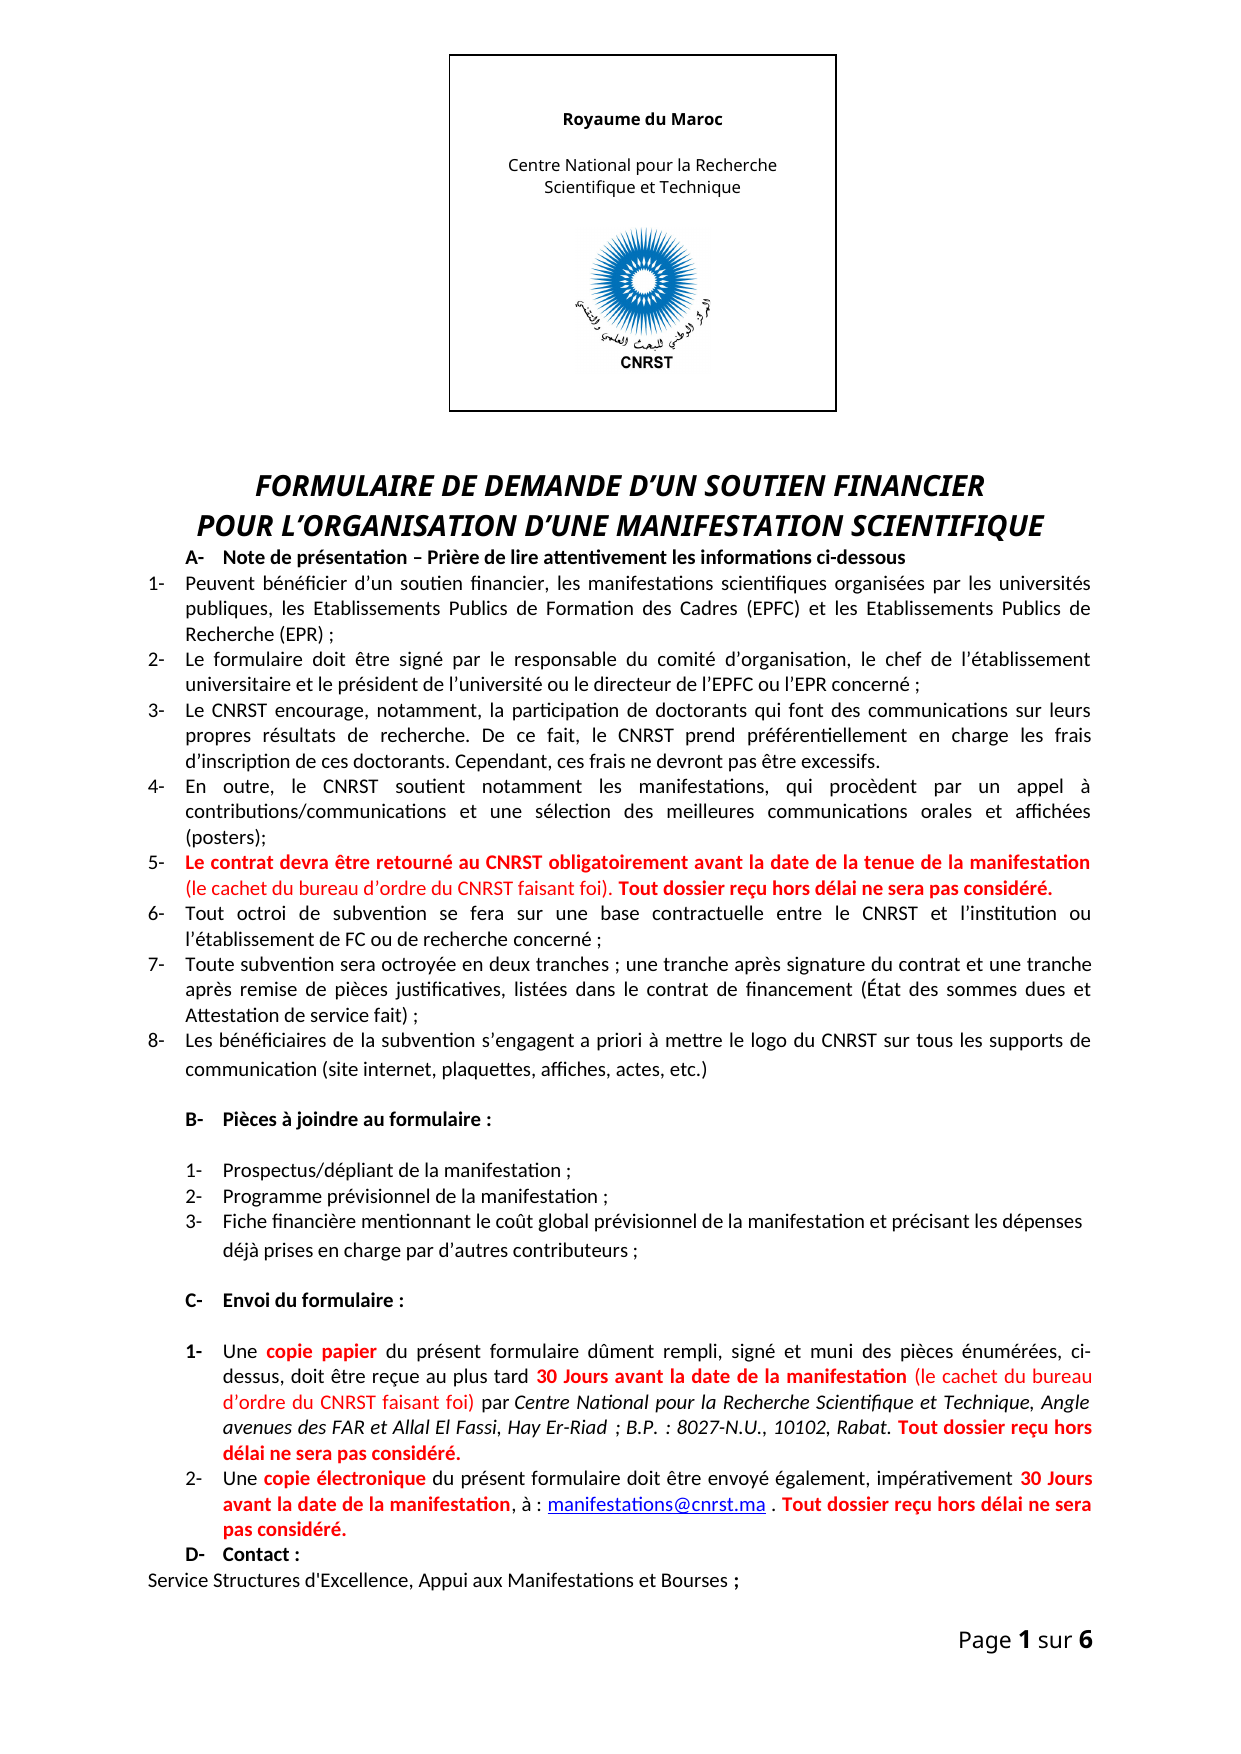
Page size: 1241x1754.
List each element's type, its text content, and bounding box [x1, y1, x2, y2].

list Prospectus/dépliant de la manifestation ; [185, 1157, 1093, 1183]
list Une copie papier du présent formulaire dûment rempli, signé et muni des pièces énumérées, ci-dessus, doit être reçue au plus tard 30 Jours avant la date de la manifestation (le cachet du bureau d’ordre du CNRST faisant foi) par Centre National pour la Recherche Scientifique et Technique, Angle avenues des FAR et Allal El Fassi, Hay Er-Riad ; B.P. : 8027-N.U., 10102, Rabat. Tout dossier reçu hors délai ne sera pas considéré. [185, 1338, 1093, 1465]
list Le contrat devra être retourné au CNRST obligatoirement avant la date de la tenue de la manifestation (le cachet du bureau d’ordre du CNRST faisant foi). Tout dossier reçu hors délai ne sera pas considéré. [148, 849, 1093, 900]
list Une copie électronique du présent formulaire doit être envoyé également, impérativement 30 Jours avant la date de la manifestation, à : manifestations@cnrst.ma . Tout dossier reçu hors délai ne sera pas considéré. [185, 1465, 1093, 1542]
list Les bénéficiaires de la subvention s’engagent a priori à mettre le logo du CNRST sur tous les supports de communication (site internet, plaquettes, affiches, actes, etc.) [148, 1027, 1093, 1082]
list Envoi du formulaire : [185, 1287, 1093, 1313]
picture [575, 227, 711, 374]
list Tout octroi de subvention se fera sur une base contractuelle entre le CNRST et l’institution ou l’établissement de FC ou de recherche concerné ; [148, 900, 1093, 951]
list Contact : [185, 1542, 1093, 1567]
list Fiche financière mentionnant le coût global prévisionnel de la manifestation et précisant les dépenses déjà prises en charge par d’autres contributeurs ; [185, 1208, 1093, 1263]
list Peuvent bénéficier d’un soutien financier, les manifestations scientifiques organisées par les universités publiques, les Etablissements Publics de Formation des Cadres (EPFC) et les Etablissements Publics de Recherche (EPR) ; [148, 570, 1093, 646]
text FORMULAIRE DE DEMANDE D’UN SOUTIEN FINANCIER [148, 465, 1093, 505]
text POUR L’ORGANISATION D’UNE MANIFESTATION SCIENTIFIQUE [148, 505, 1093, 544]
list Service Structures d'Excellence, Appui aux Manifestations et Bourses ; [148, 1567, 1093, 1592]
list En outre, le CNRST soutient notamment les manifestations, qui procèdent par un appel à contributions/communications et une sélection des meilleures communications orales et affichées (posters); [148, 773, 1093, 849]
list Pièces à joindre au formulaire : [185, 1107, 1093, 1132]
list Note de présentation – Prière de lire attentivement les informations ci-dessous [185, 544, 1093, 570]
list Toute subvention sera octroyée en deux tranches ; une tranche après signature du contrat et une tranche après remise de pièces justificatives, listées dans le contrat de financement (État des sommes dues et Attestation de service fait) ; [148, 951, 1093, 1027]
list Programme prévisionnel de la manifestation ; [185, 1183, 1093, 1208]
list Le CNRST encourage, notamment, la participation de doctorants qui font des communications sur leurs propres résultats de recherche. De ce fait, le CNRST prend préférentiellement en charge les frais d’inscription de ces doctorants. Cependant, ces frais ne devront pas être excessifs. [148, 697, 1093, 773]
list Le formulaire doit être signé par le responsable du comité d’organisation, le chef de l’établissement universitaire et le président de l’université ou le directeur de l’EPFC ou l’EPR concerné ; [148, 646, 1093, 697]
